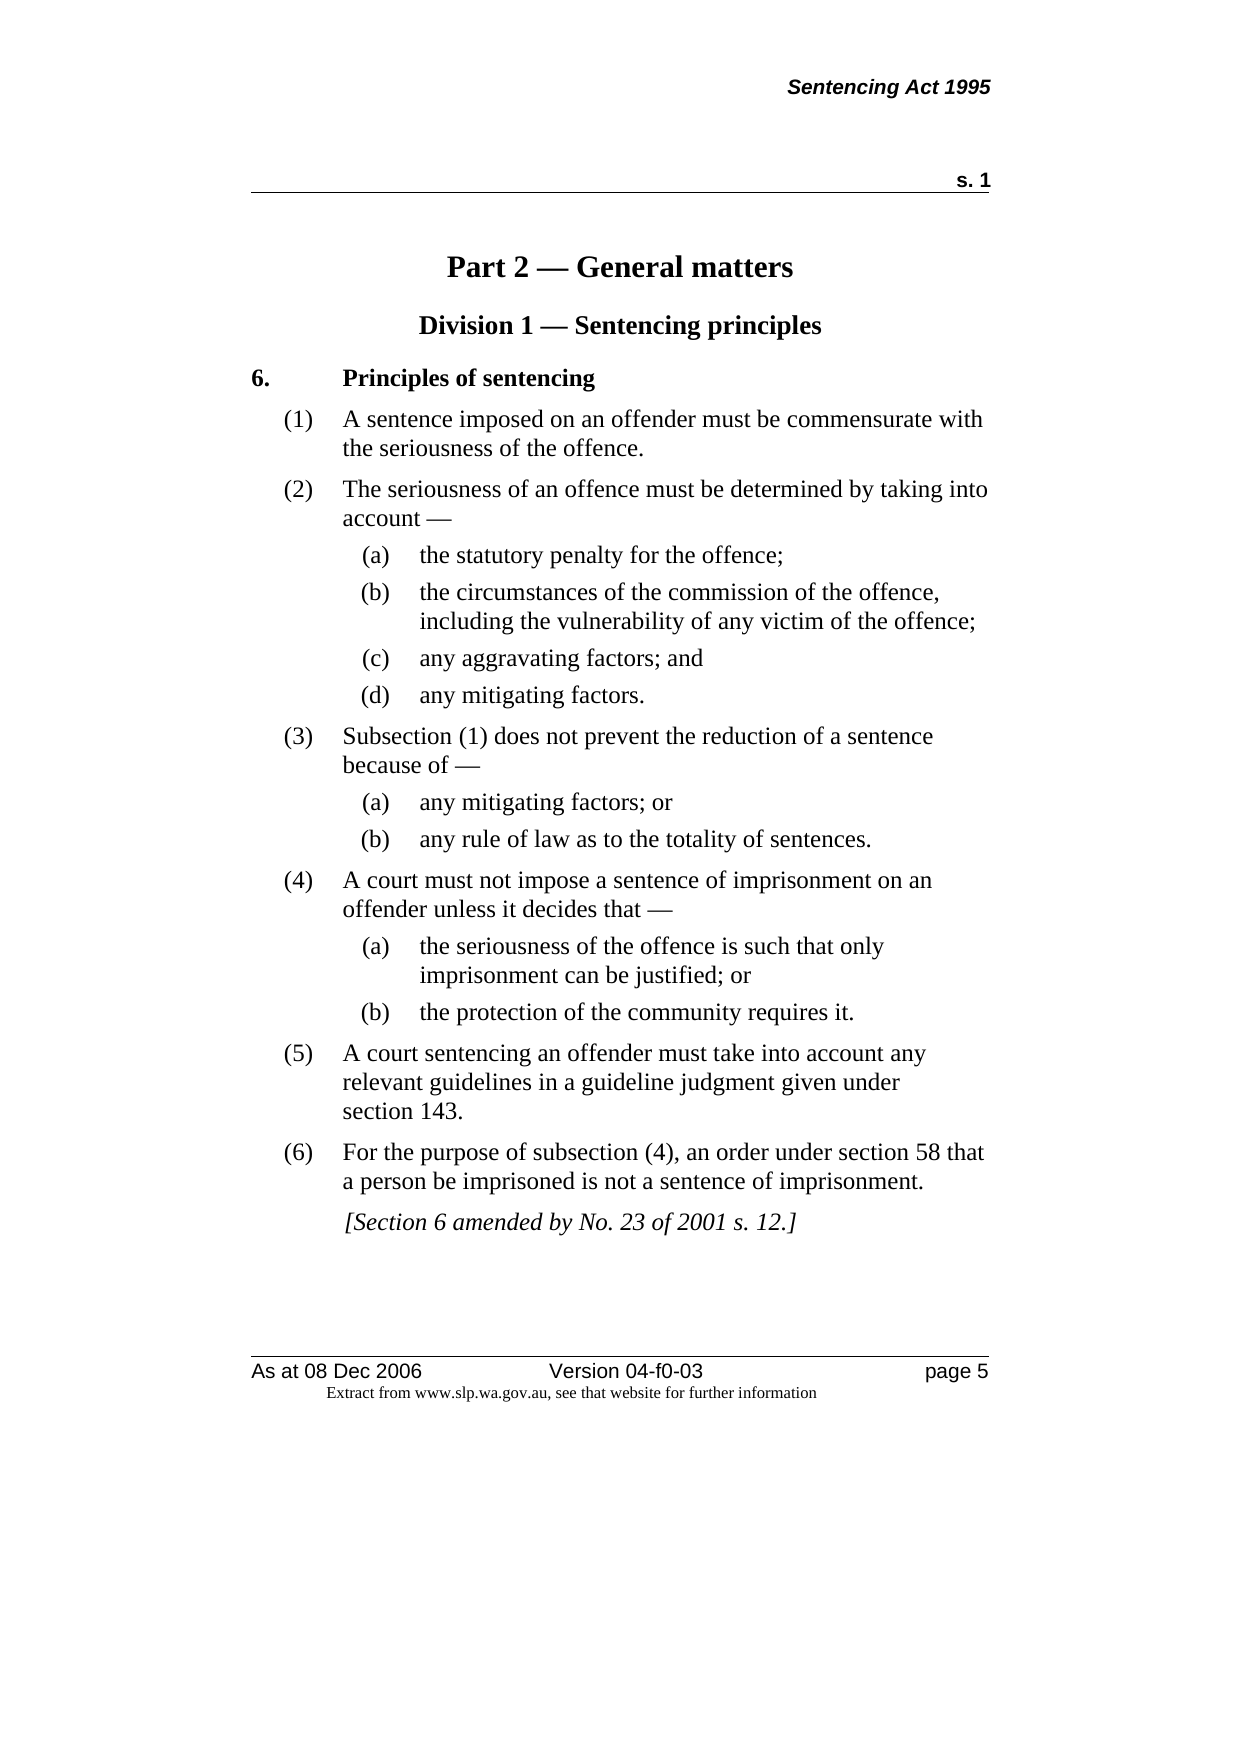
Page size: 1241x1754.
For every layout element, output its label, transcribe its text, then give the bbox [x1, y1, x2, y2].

text (3) Subsection (1) does not prevent the reduction of a sentence because of — [251, 721, 989, 779]
text (1) A sentence imposed on an offender must be commensurate with the seriousness of the offence. [251, 404, 989, 462]
text (b) the protection of the community requires it. [251, 997, 989, 1026]
subtitle Division 1 — Sentencing principles [251, 309, 989, 340]
text (2) The seriousness of an offence must be determined by taking into account — [251, 474, 989, 532]
text (6) For the purpose of subsection (4), an order under section 58 that a person be imprisoned is not a sentence of imprisonment. [251, 1137, 989, 1195]
text (a) any mitigating factors; or [251, 787, 989, 816]
text (a) the seriousness of the offence is such that only imprisonment can be justified; or [251, 931, 989, 989]
text (b) the circumstances of the commission of the offence, including the vulnerability of any victim of the offence; [251, 577, 989, 635]
text [Section 6 amended by No. 23 of 2001 s. 12.] [251, 1207, 989, 1236]
text (b) any rule of law as to the totality of sentences. [251, 824, 989, 853]
text (4) A court must not impose a sentence of imprisonment on an offender unless it decides that — [251, 866, 989, 923]
text (5) A court sentencing an offender must take into account any relevant guidelines in a guideline judgment given under section 143. [251, 1038, 989, 1125]
text (a) the statutory penalty for the offence; [251, 540, 989, 569]
text (c) any aggravating factors; and [251, 643, 989, 672]
text (d) any mitigating factors. [251, 680, 989, 709]
subtitle 6. Principles of sentencing [251, 363, 989, 392]
subtitle Part 2 — General matters [251, 248, 989, 284]
